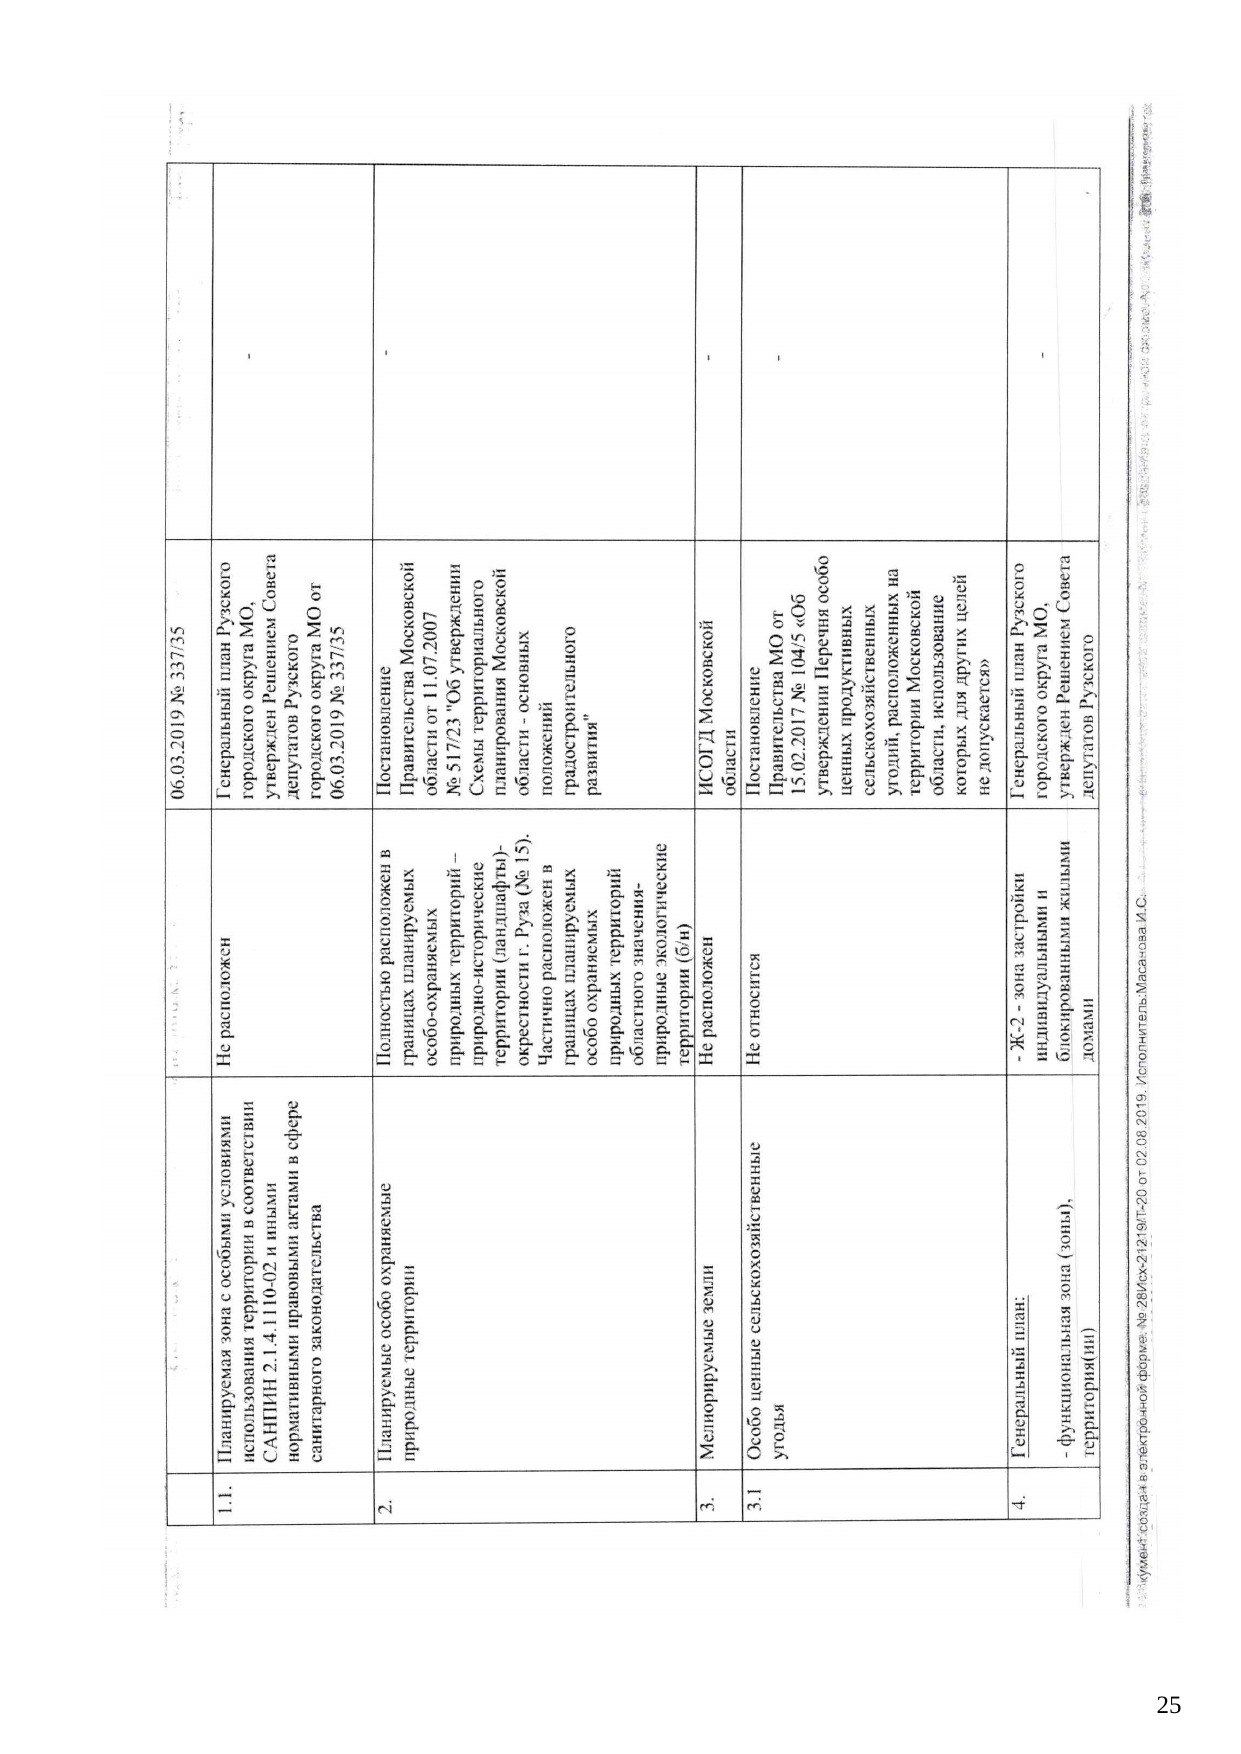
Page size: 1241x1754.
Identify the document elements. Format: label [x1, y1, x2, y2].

picture [103, 88, 1181, 1622]
